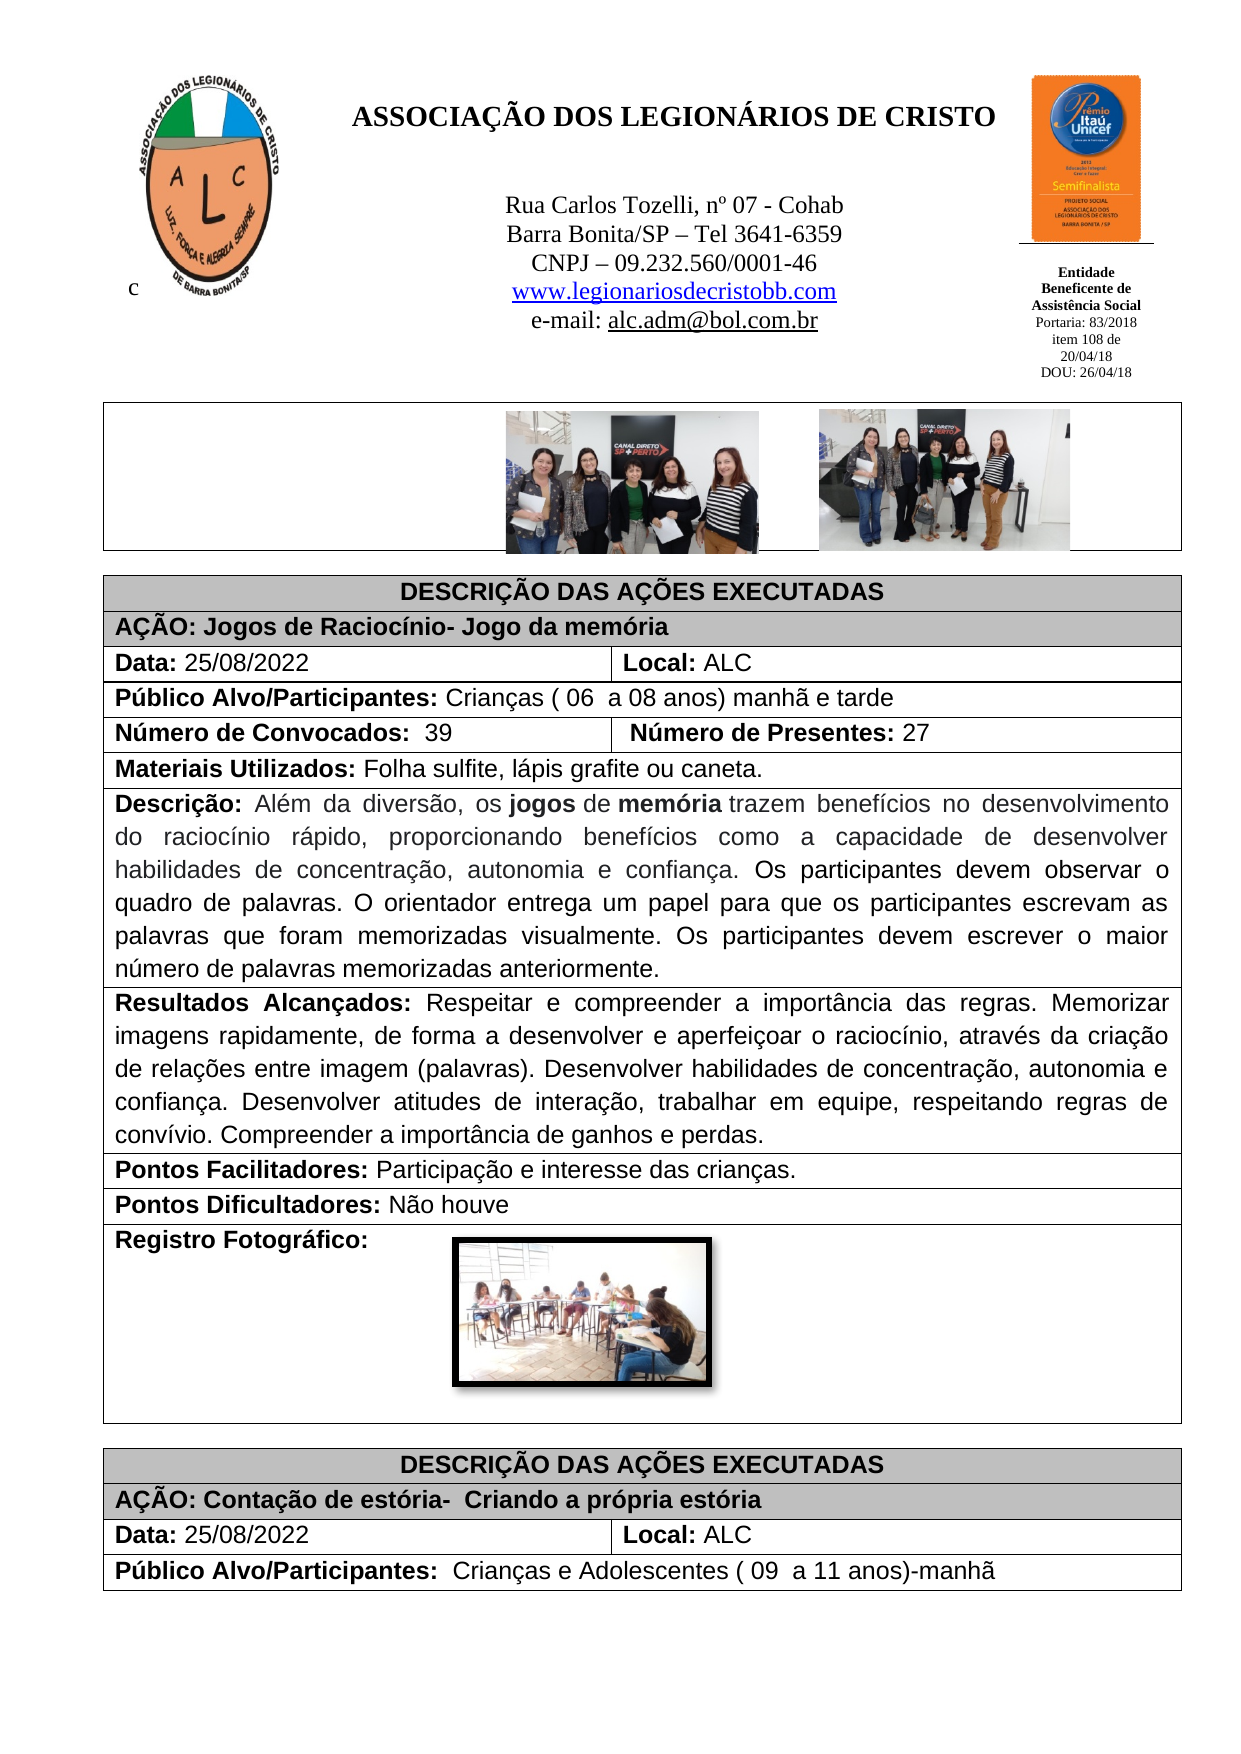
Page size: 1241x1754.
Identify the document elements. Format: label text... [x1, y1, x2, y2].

table_cell Número de Convocados: 39 [104, 718, 611, 752]
table_cell AÇÃO: Contação de estória- Criando a própria estória [104, 1484, 1181, 1519]
picture [459, 1243, 706, 1381]
table_header DESCRIÇÃO DAS AÇÕES EXECUTADAS [104, 1449, 1181, 1483]
table_cell AÇÃO: Jogos de Raciocínio- Jogo da memória [104, 612, 1181, 646]
picture [819, 409, 1071, 551]
table_cell Registro Fotográfico: [104, 403, 1181, 550]
table_cell Público Alvo/Participantes: Crianças ( 06 a 08 anos) manhã e tarde [104, 683, 1181, 717]
table_cell Pontos Facilitadores: Participação e interesse das crianças. [104, 1154, 1181, 1188]
picture [505, 411, 759, 552]
table_cell Pontos Dificultadores: Não houve [104, 1189, 1181, 1224]
table_cell Resultados Alcançados: Respeitar e compreender a importância das regras. Memorizar imagens rapidamente, de forma a desenvolver e aperfeiçoar o raciocínio, através da criação de relações entre imagem (palavras). Desenvolver habilidades de concentração, autonomia e confiança. Desenvolver atitudes de interação, trabalhar em equipe, respeitando regras de convívio. Compreender a importância de ganhos e perdas. [104, 988, 1181, 1153]
table_cell Materiais Utilizados: Folha sulfite, lápis grafite ou caneta. [104, 753, 1181, 788]
table_cell Registro Fotográfico: [104, 1225, 1181, 1423]
table_cell Local: ALC [612, 1520, 1181, 1554]
table_cell Data: 25/08/2022 [104, 647, 611, 681]
table_cell Descrição: Além da diversão, os jogos de memória trazem benefícios no desenvolvimento do raciocínio rápido, proporcionando benefícios como a capacidade de desenvolver habilidades de concentração, autonomia e confiança. Os participantes devem observar o quadro de palavras. O orientador entrega um papel para que os participantes escrevam as palavras que foram memorizadas visualmente. Os participantes devem escrever o maior número de palavras memorizadas anteriormente. [104, 789, 1181, 987]
table_cell Data: 25/08/2022 [104, 1520, 611, 1554]
table_cell Número de Presentes: 27 [612, 718, 1181, 752]
picture [139, 75, 279, 296]
table_cell Público Alvo/Participantes: Crianças e Adolescentes ( 09 a 11 anos)-manhã [104, 1555, 1181, 1589]
table_cell Local: ALC [612, 647, 1181, 681]
table_header DESCRIÇÃO DAS AÇÕES EXECUTADAS [104, 576, 1181, 611]
picture [1031, 75, 1141, 242]
